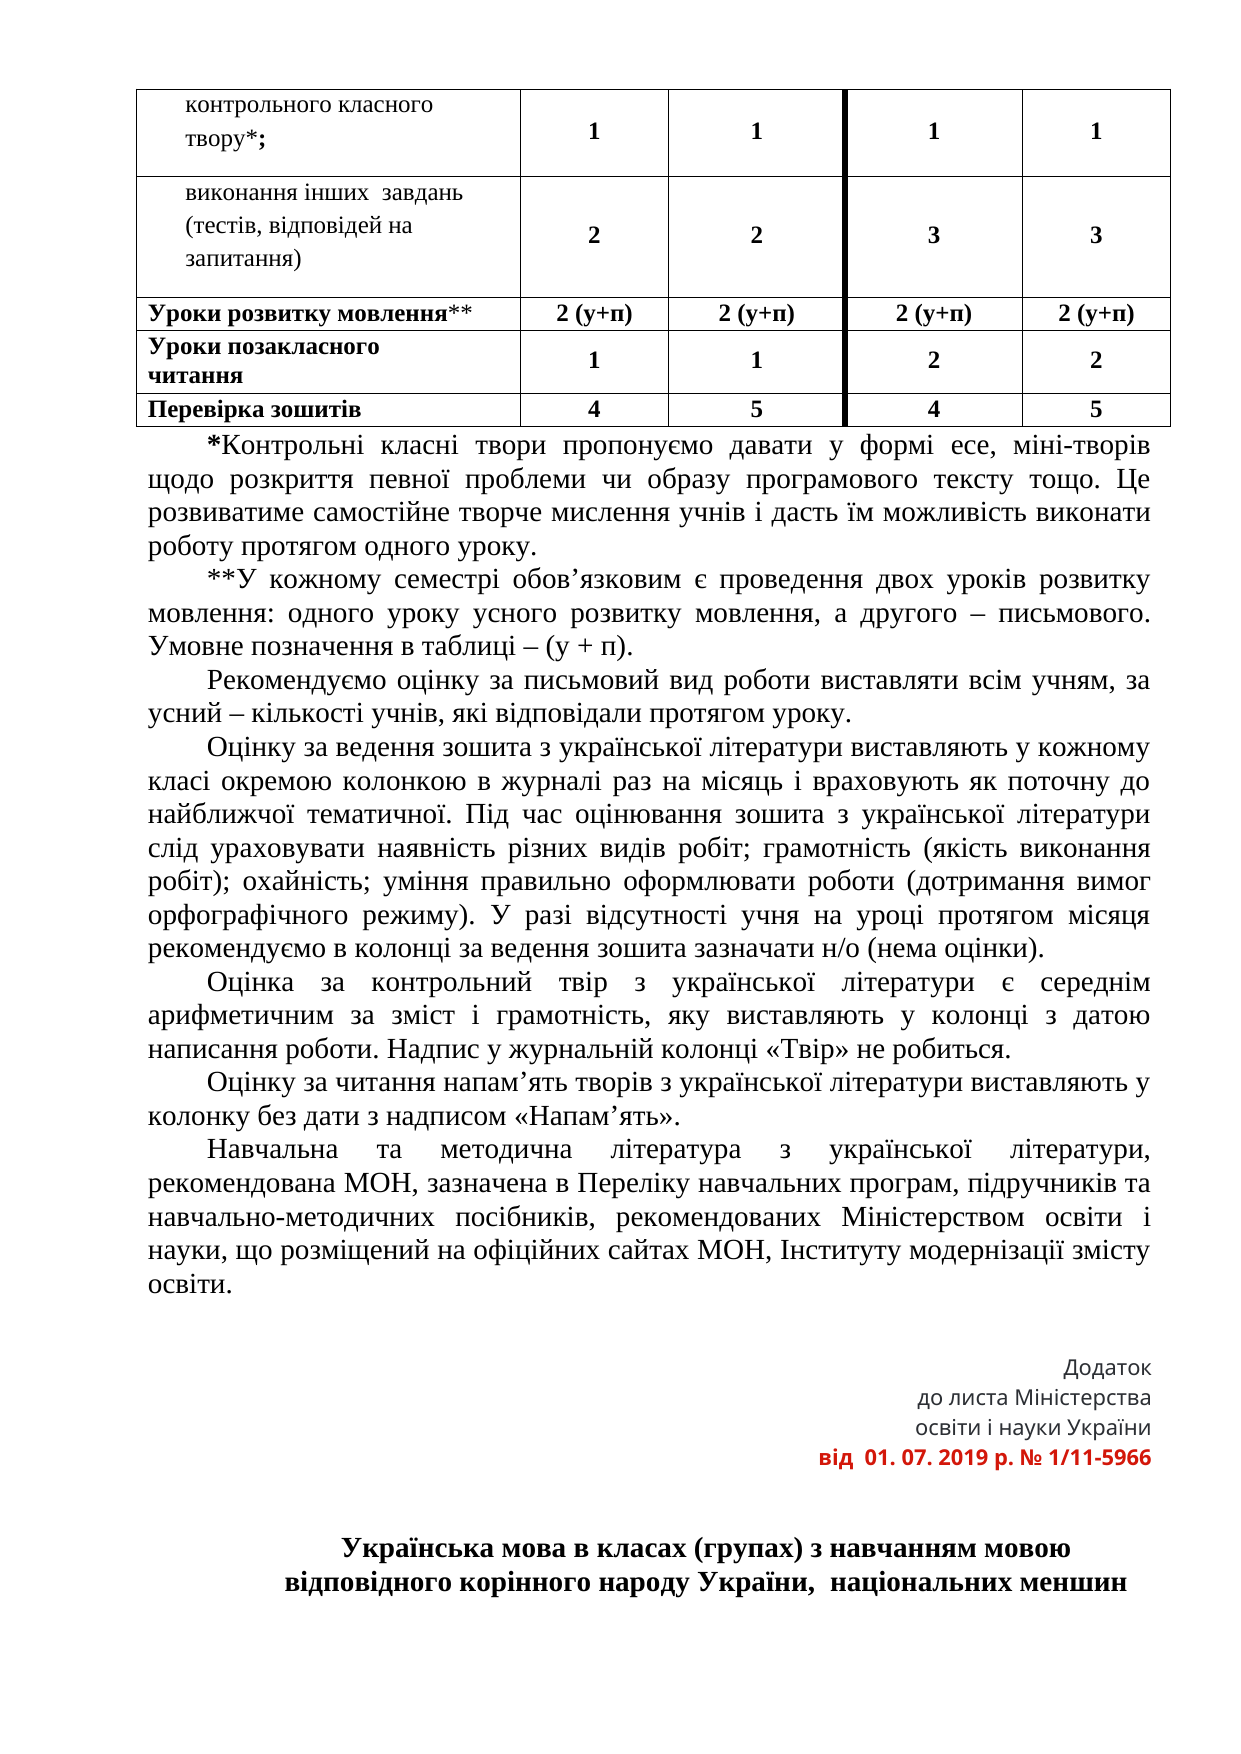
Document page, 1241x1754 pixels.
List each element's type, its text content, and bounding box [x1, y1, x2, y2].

table_cell 2 (у+п) [1023, 298, 1170, 330]
text Додаток до листа Міністерства освіти і науки України від 01. 07. 2019 р. № 1/11-5966 [260, 1352, 1152, 1472]
table_cell 1 [669, 90, 842, 176]
text Оцінку за ведення зошита з української літератури виставляють у кожному класі окремою колонкою в журналі раз на місяць і враховують як поточну до найближчої тематичної. Під час оцінювання зошита з української літератури слід ураховувати наявність різних видів робіт; грамотність (якість виконання робіт); охайність; уміння правильно оформлювати роботи (дотримання вимог орфографічного режиму). У разі відсутності учня на уроці протягом місяця рекомендуємо в колонці за ведення зошита зазначати н/о (нема оцінки). [148, 729, 1152, 964]
text Українська мова в класах (групах) з навчанням мовою відповідного корінного народу України, національних меншин [830, 1530, 1152, 1597]
table_cell 2 [669, 177, 842, 297]
table_cell 2 (у+п) [848, 298, 1022, 330]
table_cell 2 (у+п) [669, 298, 842, 330]
text Українська мова в класах (групах) з навчанням мовою відповідного корінного народу України, національних меншин [260, 1530, 597, 1597]
table_cell 3 [1023, 177, 1170, 297]
text **У кожному семестрі обов’язковим є проведення двох уроків розвитку мовлення: одного уроку усного розвитку мовлення, а другого – письмового. Умовне позначення в таблиці – (у + п). [148, 561, 1152, 662]
table_cell 5 [1023, 394, 1170, 426]
table_cell виконання інших завдань (тестів, відповідей на запитання) [137, 177, 520, 297]
table_cell 1 [521, 90, 668, 176]
text Навчальна та методична література з української літератури, рекомендована МОН, зазначена в Переліку навчальних програм, підручників та навчально-методичних посібників, рекомендованих Міністерством освіти і науки, що розміщений на офіційних сайтах МОН, Інституту модернізації змісту освіти. [148, 1132, 1152, 1299]
table_cell 1 [669, 331, 842, 393]
text *Контрольні класні твори пропонуємо давати у формі есе, міні-творів щодо розкриття певної проблеми чи образу програмового тексту тощо. Це розвиватиме самостійне творче мислення учнів і дасть їм можливість виконати роботу протягом одного уроку. [148, 427, 1152, 561]
table_cell Уроки позакласного читання [137, 331, 520, 393]
table_cell 3 [848, 177, 1022, 297]
table_cell 2 [521, 177, 668, 297]
table_cell 2 [848, 331, 1022, 393]
text Рекомендуємо оцінку за письмовий вид роботи виставляти всім учням, за усний – кількості учнів, які відповідали протягом уроку. [148, 662, 1152, 729]
table_cell 4 [848, 394, 1022, 426]
table_cell Перевірка зошитів [137, 394, 520, 426]
table_cell 2 [1023, 331, 1170, 393]
text Оцінка за контрольний твір з української літератури є середнім арифметичним за зміст і грамотність, яку виставляють у колонці з датою написання роботи. Надпис у журнальній колонці «Твір» не робиться. [148, 964, 1152, 1064]
table_cell Уроки розвитку мовлення** [137, 298, 520, 330]
table_cell 4 [521, 394, 668, 426]
table_cell контрольного класного твору*; [137, 90, 520, 176]
table_cell 2 (у+п) [521, 298, 668, 330]
text Оцінку за читання напам’ять творів з української літератури виставляють у колонку без дати з надписом «Напам’ять». [148, 1064, 1152, 1132]
table_cell 1 [848, 90, 1022, 176]
table_cell 1 [1023, 90, 1170, 176]
table_cell 1 [521, 331, 668, 393]
table_cell 5 [669, 394, 842, 426]
